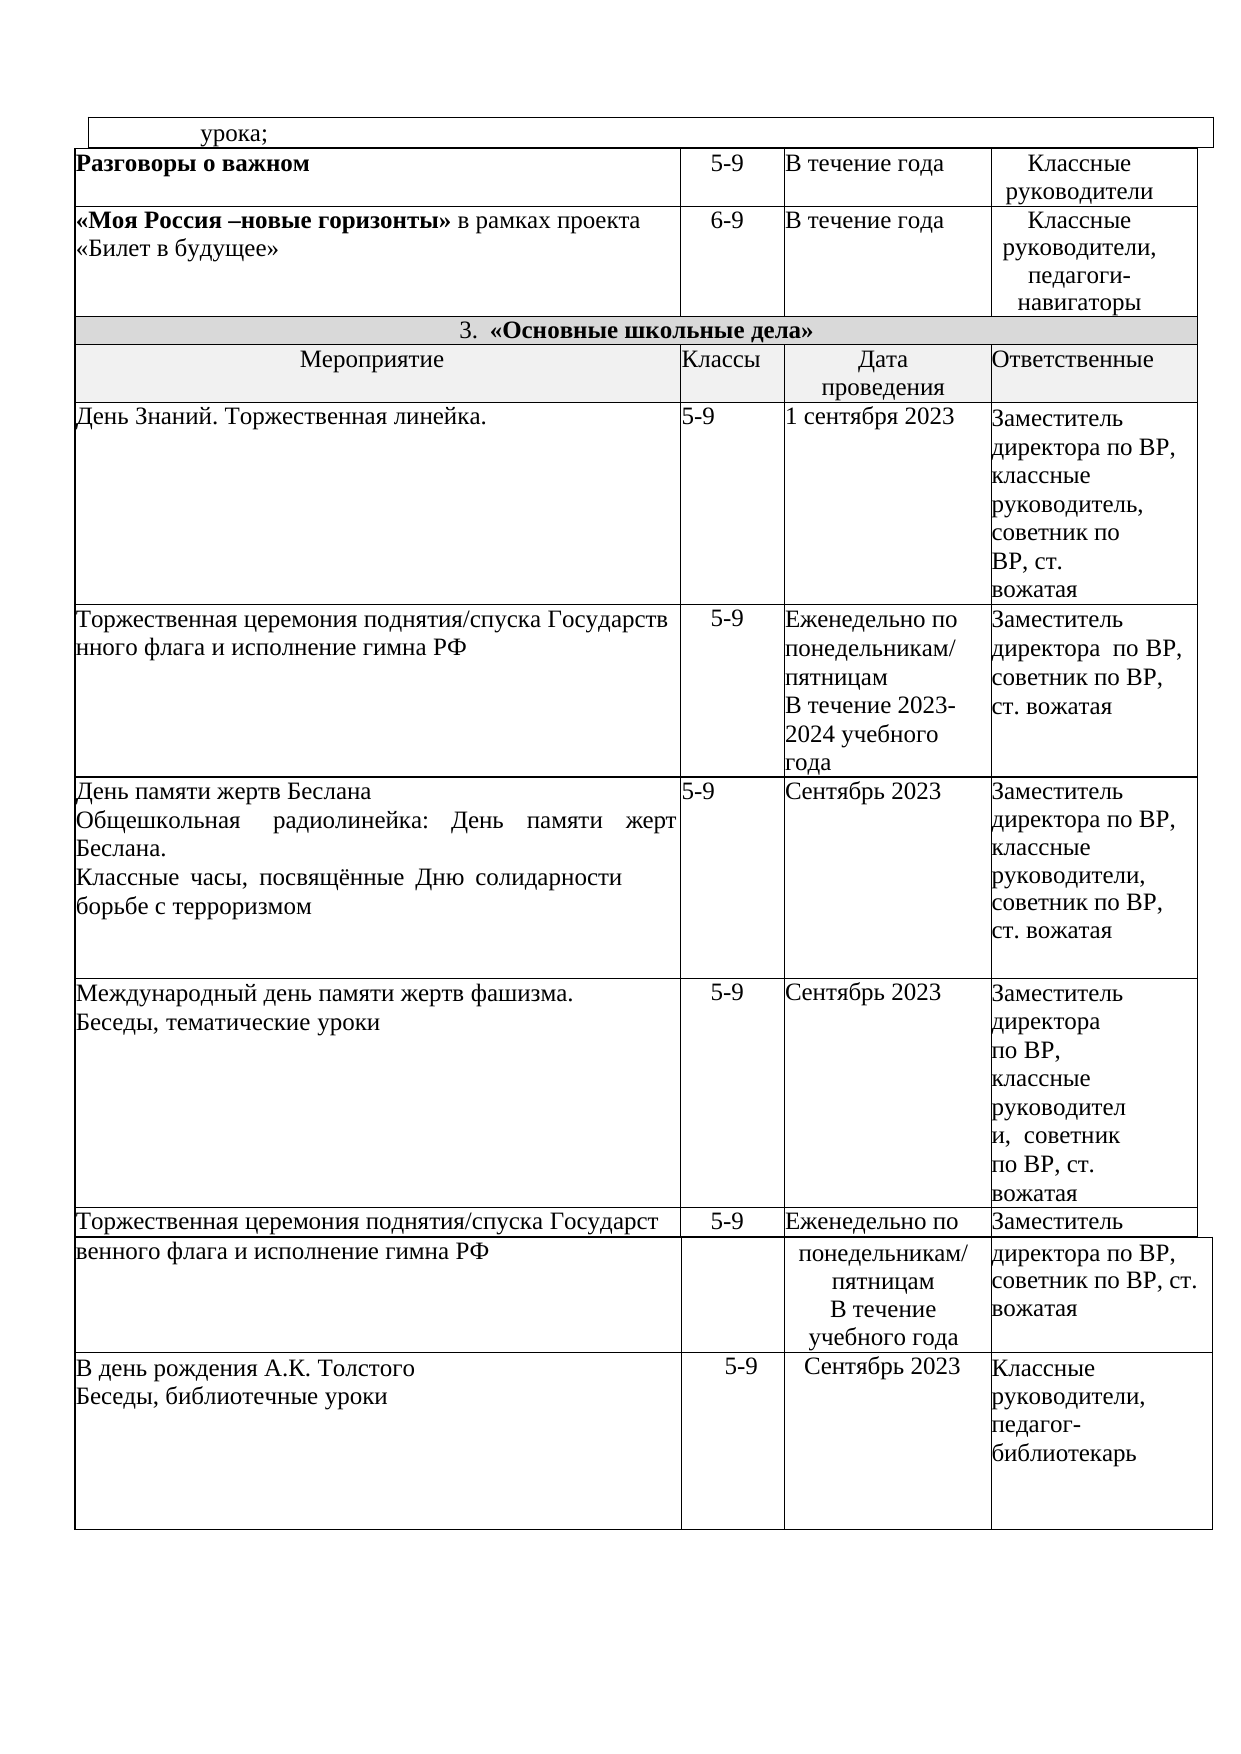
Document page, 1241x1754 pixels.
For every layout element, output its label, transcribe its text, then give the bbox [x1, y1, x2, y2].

table_cell Заместитель директора по ВР, классные руководители, советник по ВР, ст. вожатая [992, 979, 1197, 1207]
table_header понедельникам/ пятницам В течение учебного года [785, 1238, 991, 1352]
table_cell Торжественная церемония поднятия/спуска Государств нного флага и исполнение гимна РФ [76, 605, 680, 776]
table_cell Торжественная церемония поднятия/спуска Государст [76, 1208, 680, 1236]
table_cell Заместитель [992, 1208, 1197, 1236]
table_cell Классные руководители, педагоги-навигаторы [992, 207, 1197, 316]
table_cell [992, 1353, 1212, 1529]
table_header 5-9 [681, 149, 784, 206]
table_cell «Моя Россия –новые горизонты» в рамках проекта «Билет в будущее» [76, 207, 680, 316]
table_cell 1 сентября 2023 [785, 403, 991, 603]
table_cell Заместитель директора по ВР, советник по ВР, ст. вожатая [992, 605, 1197, 776]
table_header Классные руководители [992, 149, 1197, 206]
table_cell Еженедельно по понедельникам/ пятницам В течение 2023- 2024 учебного года [785, 605, 991, 776]
table_header Разговоры о важном [76, 149, 680, 206]
table_cell Сентябрь 2023 [785, 1353, 991, 1529]
table_cell 3. «Основные школьные дела» [76, 317, 1197, 344]
table_cell Дата проведения [785, 345, 991, 402]
table_header [682, 1238, 784, 1352]
table_cell 6-9 [681, 207, 784, 316]
table_cell В день рождения А.К. Толстого Беседы, библиотечные уроки [76, 1353, 681, 1529]
table_cell 5-9 [681, 778, 784, 977]
table_cell Классы [681, 345, 784, 402]
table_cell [89, 118, 1213, 147]
table_header В течение года [785, 149, 991, 206]
table_cell В течение года [785, 207, 991, 316]
table_cell 5-9 [682, 1353, 784, 1529]
table_cell День Знаний. Торжественная линейка. [76, 403, 680, 603]
table_cell Ответственные [992, 345, 1197, 402]
table_cell Международный день памяти жертв фашизма. Беседы, тематические уроки [76, 979, 680, 1207]
table_header директора по ВР, советник по ВР, ст. вожатая [992, 1238, 1212, 1352]
table_cell Заместитель директора по ВР, классные руководители, советник по ВР, ст. вожатая [992, 778, 1197, 977]
table_cell 5-9 [681, 605, 784, 776]
table_header венного флага и исполнение гимна РФ [76, 1238, 681, 1352]
table_cell 5-9 [681, 403, 784, 603]
table_cell Сентябрь 2023 [785, 778, 991, 977]
table_cell Заместитель директора по ВР, классные руководитель, советник по ВР, ст. вожатая [992, 403, 1197, 603]
table_cell Мероприятие [76, 345, 680, 402]
table_cell День памяти жертв Беслана Общешкольная радиолинейка: День памяти жерт Беслана. Классные часы, посвящённые Дню солидарности борьбе с терроризмом [76, 778, 680, 977]
table_cell 5-9 [681, 979, 784, 1207]
table_cell Еженедельно по [785, 1208, 991, 1236]
table_cell 5-9 [681, 1208, 784, 1236]
table_cell Сентябрь 2023 [785, 979, 991, 1207]
